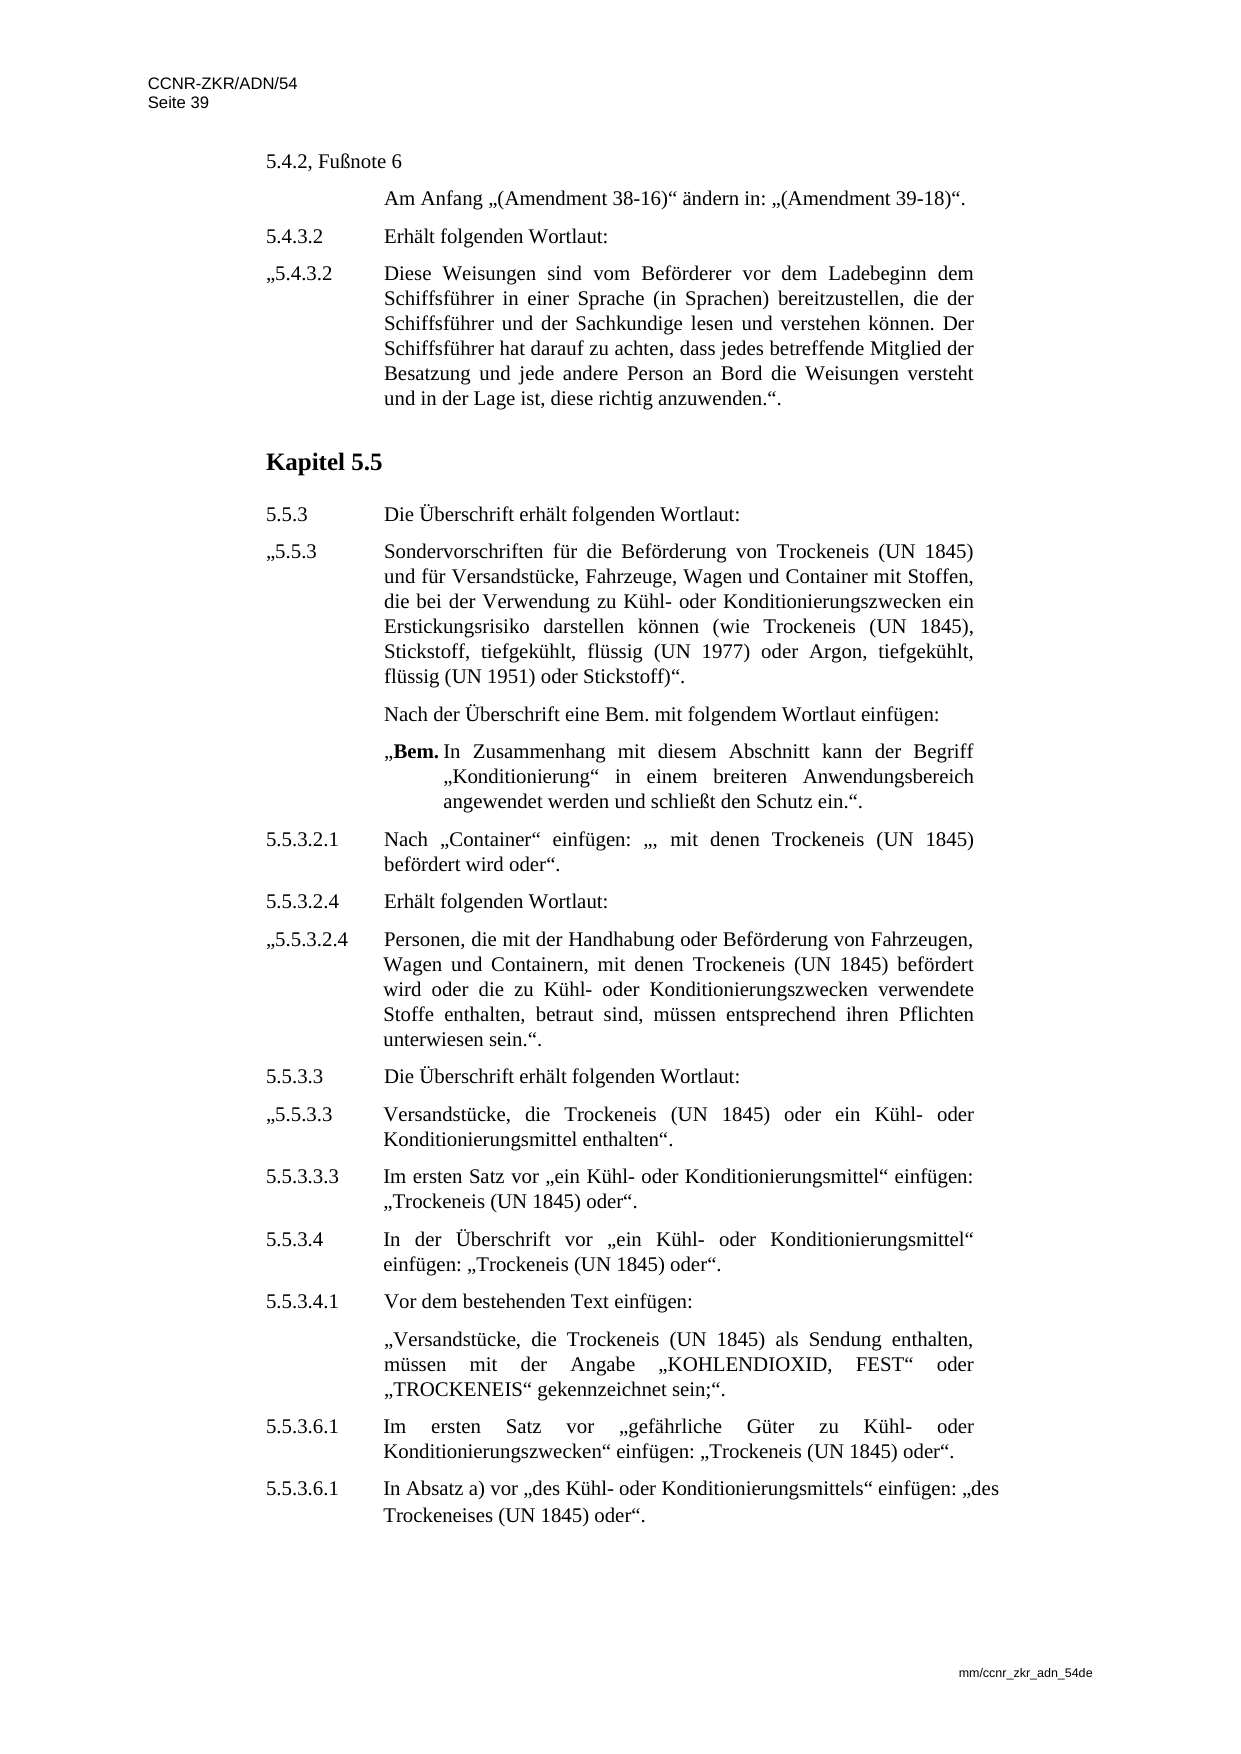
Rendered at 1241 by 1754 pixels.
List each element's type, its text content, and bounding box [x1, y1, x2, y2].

text 5.5.3.3.3 Im ersten Satz vor „ein Kühl- oder Konditionierungsmittel“ einfügen: „Trockeneis (UN 1845) oder“. [266, 1163, 974, 1213]
text 5.4.3.2 Erhält folgenden Wortlaut: [266, 223, 974, 248]
text 5.5.3 Die Überschrift erhält folgenden Wortlaut: [266, 501, 974, 526]
text 5.5.3.2.4 Erhält folgenden Wortlaut: [266, 888, 974, 913]
text „5.5.3.2.4 Personen, die mit der Handhabung oder Beförderung von Fahrzeugen, Wagen und Containern, mit denen Trockeneis (UN 1845) befördert wird oder die zu Kühl- oder Konditionierungszwecken verwendete Stoffe enthalten, betraut sind, müssen entsprechend ihren Pflichten unterwiesen sein.“. [266, 926, 974, 1051]
text „5.5.3 Sondervorschriften für die Beförderung von Trockeneis (UN 1845) und für Versandstücke, Fahrzeuge, Wagen und Container mit Stoffen, die bei der Verwendung zu Kühl- oder Konditionierungszwecken ein Erstickungsrisiko darstellen können (wie Trockeneis (UN 1845), Stickstoff, tiefgekühlt, flüssig (UN 1977) oder Argon, tiefgekühlt, flüssig (UN 1951) oder Stickstoff)“. [266, 538, 974, 688]
text 5.5.3.4.1 Vor dem bestehenden Text einfügen: [266, 1288, 974, 1313]
text „Bem. In Zusammenhang mit diesem Abschnitt kann der Begriff „Konditionierung“ in einem breiteren Anwendungsbereich angewendet werden und schließt den Schutz ein.“. [384, 738, 974, 813]
text Kapitel 5.5 [148, 448, 974, 476]
text 5.5.3.6.1 Im ersten Satz vor „gefährliche Güter zu Kühl- oder Konditionierungszwecken“ einfügen: „Trockeneis (UN 1845) oder“. [266, 1413, 974, 1463]
text Nach der Überschrift eine Bem. mit folgendem Wortlaut einfügen: [384, 701, 974, 726]
text „5.5.3.3 Versandstücke, die Trockeneis (UN 1845) oder ein Kühl- oder Konditionierungsmittel enthalten“. [266, 1101, 974, 1151]
text 5.5.3.6.1 In Absatz a) vor „des Kühl- oder Konditionierungsmittels“ einfügen: „des Trockeneises (UN 1845) oder“. [266, 1476, 1092, 1527]
text 5.4.2, Fußnote 6 [266, 148, 974, 173]
text Am Anfang „(Amendment 38-16)“ ändern in: „(Amendment 39-18)“. [266, 185, 974, 210]
text „Versandstücke, die Trockeneis (UN 1845) als Sendung enthalten, müssen mit der Angabe „KOHLENDIOXID, FEST“ oder „TROCKENEIS“ gekennzeichnet sein;“. [384, 1326, 974, 1401]
text „5.4.3.2 Diese Weisungen sind vom Beförderer vor dem Ladebeginn dem Schiffsführer in einer Sprache (in Sprachen) bereitzustellen, die der Schiffsführer und der Sachkundige lesen und verstehen können. Der Schiffsführer hat darauf zu achten, dass jedes betreffende Mitglied der Besatzung und jede andere Person an Bord die Weisungen versteht und in der Lage ist, diese richtig anzuwenden.“. [266, 260, 974, 410]
text 5.5.3.4 In der Überschrift vor „ein Kühl- oder Konditionierungsmittel“ einfügen: „Trockeneis (UN 1845) oder“. [266, 1226, 974, 1276]
text 5.5.3.2.1 Nach „Container“ einfügen: „, mit denen Trockeneis (UN 1845) befördert wird oder“. [266, 826, 974, 876]
text 5.5.3.3 Die Überschrift erhält folgenden Wortlaut: [266, 1063, 974, 1088]
